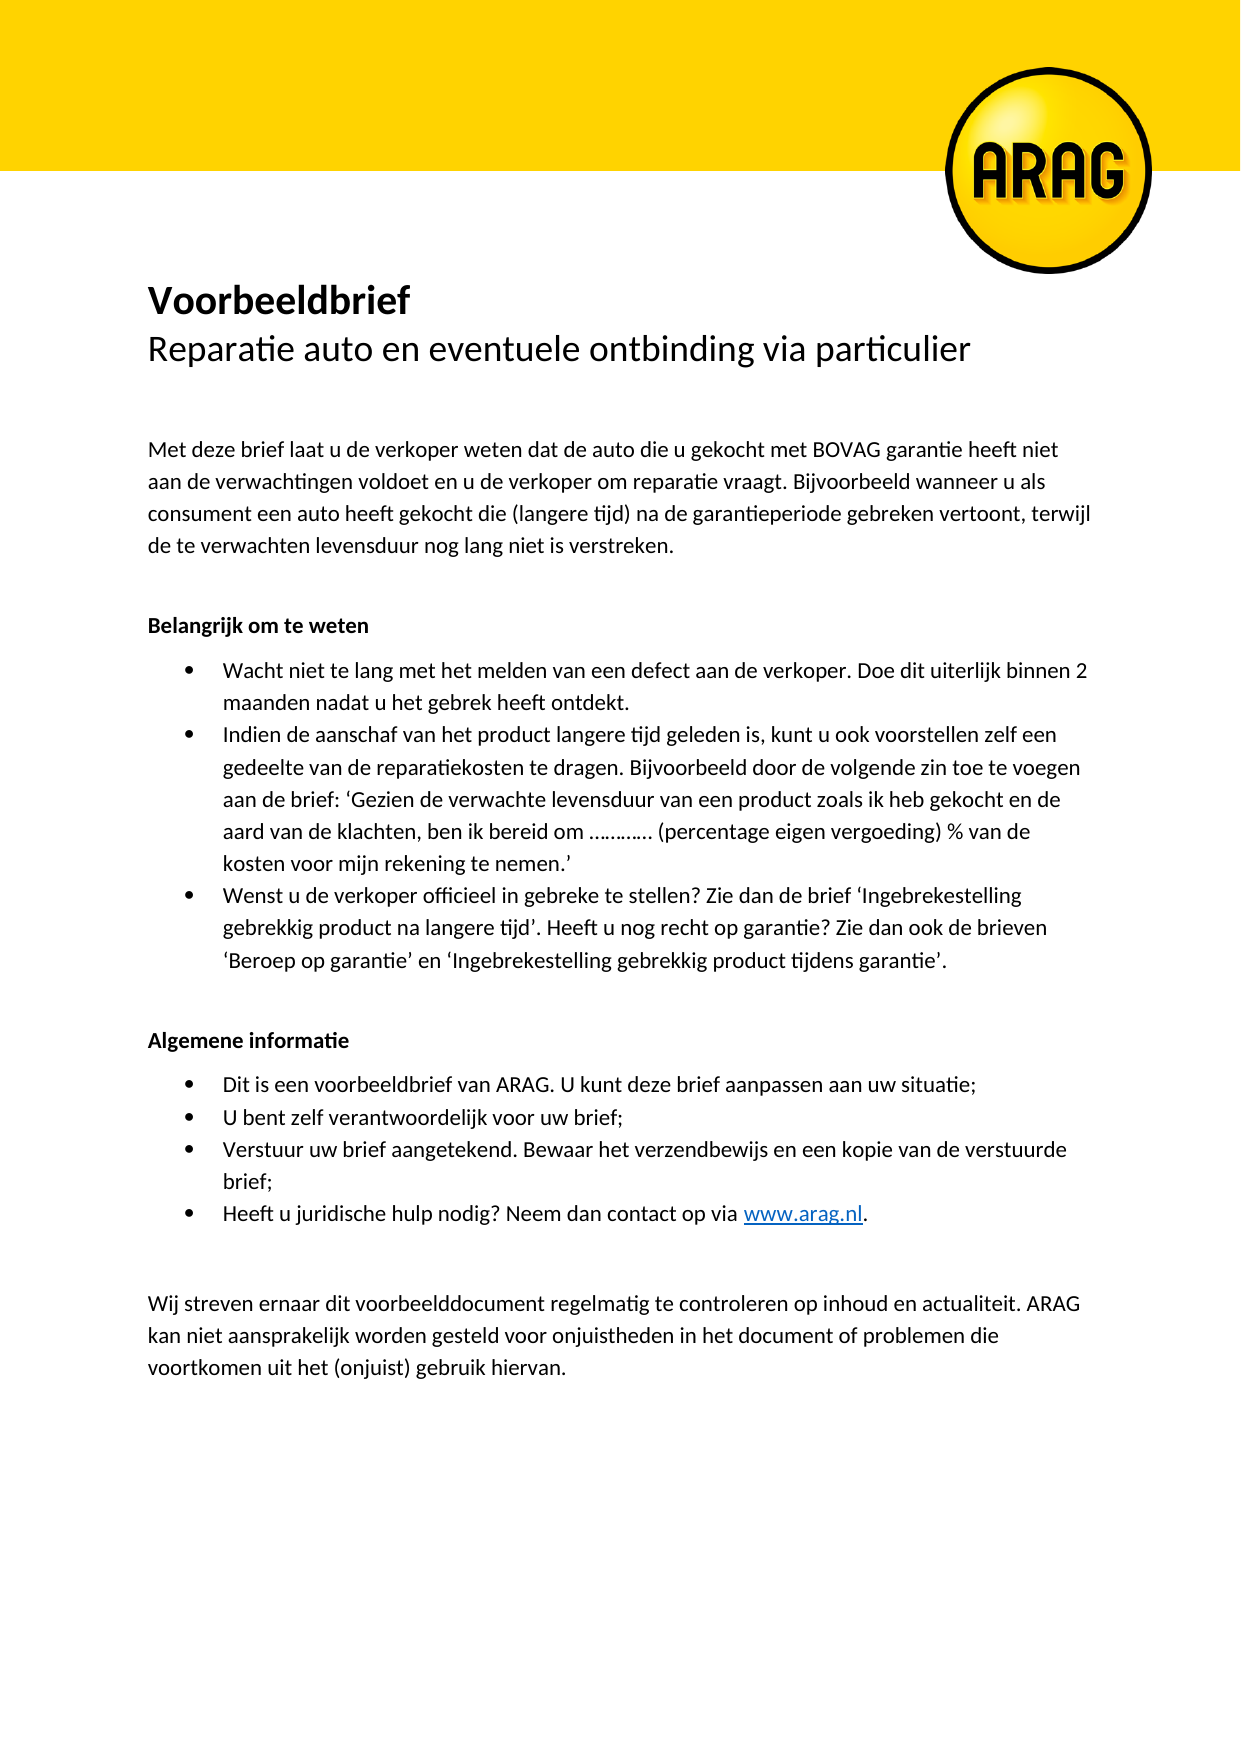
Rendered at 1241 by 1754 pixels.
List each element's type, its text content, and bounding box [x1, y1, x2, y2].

list Indien de aanschaf van het product langere tijd geleden is, kunt u ook voorstellen zelf een gedeelte van de reparatiekosten te dragen. Bijvoorbeeld door de volgende zin toe te voegen aan de brief: ‘Gezien de verwachte levensduur van een product zoals ik heb gekocht en de aard van de klachten, ben ik bereid om ………… (percentage eigen vergoeding) % van de kosten voor mijn rekening te nemen.’ [185, 720, 1092, 877]
text Met deze brief laat u de verkoper weten dat de auto die u gekocht met BOVAG garantie heeft niet aan de verwachtingen voldoet en u de verkoper om reparatie vraagt. Bijvoorbeeld wanneer u als consument een auto heeft gekocht die (langere tijd) na de garantieperiode gebreken vertoont, terwijl de te verwachten levensduur nog lang niet is verstreken. [148, 435, 1092, 559]
list Wenst u de verkoper officieel in gebreke te stellen? Zie dan de brief ‘Ingebrekestelling gebrekkig product na langere tijd’. Heeft u nog recht op garantie? Zie dan ook de brieven ‘Beroep op garantie’ en ‘Ingebrekestelling gebrekkig product tijdens garantie’. [185, 881, 1092, 974]
subtitle Belangrijk om te weten [148, 611, 1092, 639]
list Verstuur uw brief aangetekend. Bewaar het verzendbewijs en een kopie van de verstuurde brief; [185, 1135, 1092, 1195]
list Dit is een voorbeeldbrief van ARAG. U kunt deze brief aanpassen aan uw situatie; [185, 1071, 1092, 1098]
list Heeft u juridische hulp nodig? Neem dan contact op via www.arag.nl. [185, 1199, 1092, 1227]
picture [945, 67, 1152, 274]
subtitle Algemene informatie [148, 1026, 1092, 1054]
list U bent zelf verantwoordelijk voor uw brief; [185, 1103, 1092, 1131]
subtitle Voorbeeldbrief [148, 274, 1092, 325]
text Reparatie auto en eventuele ontbinding via particulier [148, 325, 1092, 371]
list Wacht niet te lang met het melden van een defect aan de verkoper. Doe dit uiterlijk binnen 2 maanden nadat u het gebrek heeft ontdekt. [185, 656, 1092, 716]
text Wij streven ernaar dit voorbeelddocument regelmatig te controleren op inhoud en actualiteit. ARAG kan niet aansprakelijk worden gesteld voor onjuistheden in het document of problemen die voortkomen uit het (onjuist) gebruik hiervan. [148, 1289, 1092, 1381]
